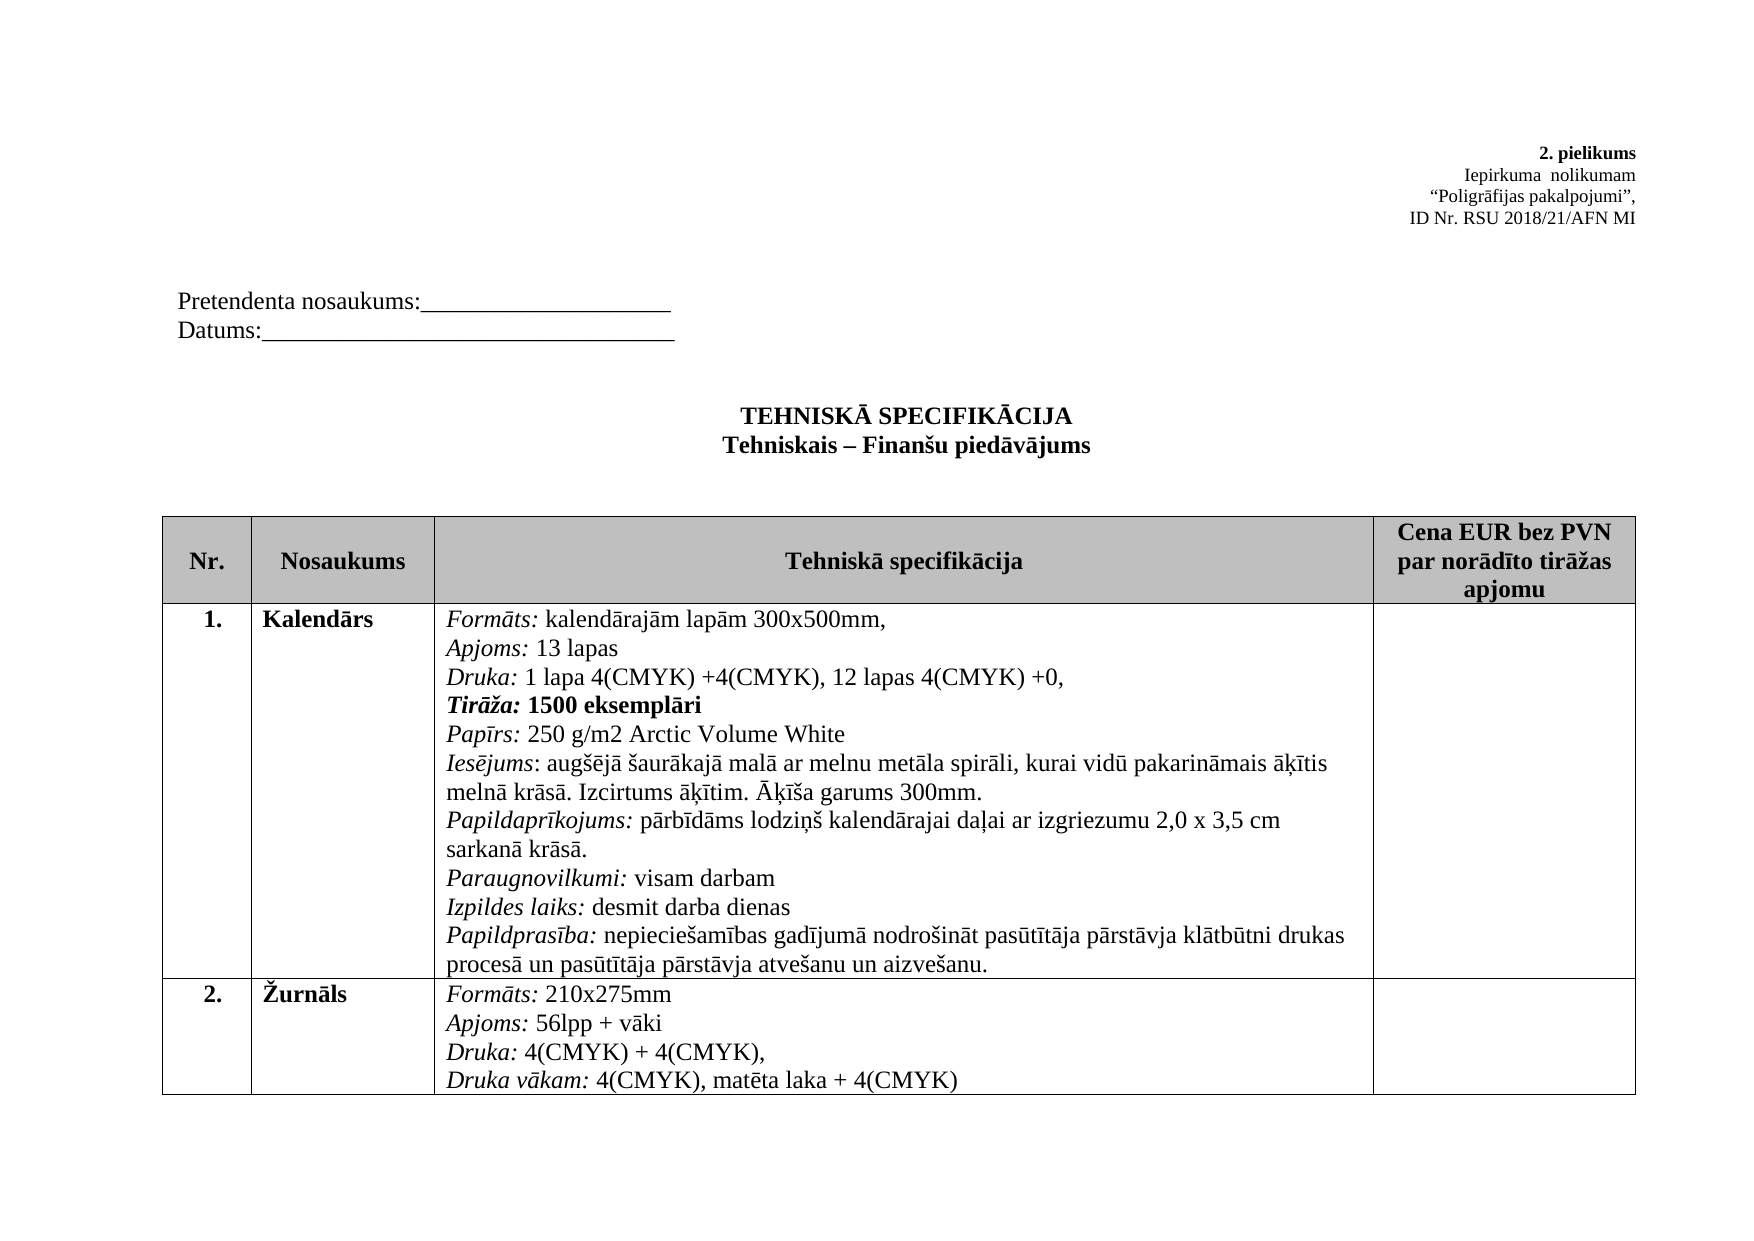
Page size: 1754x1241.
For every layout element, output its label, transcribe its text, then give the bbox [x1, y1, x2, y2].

table_cell Žurnāls [252, 979, 434, 1094]
table_cell [163, 979, 251, 1094]
text “Poligrāfijas pakalpojumi”, [177, 185, 1636, 207]
text Tehniskais – Finanšu piedāvājums [177, 430, 1636, 458]
table_header Nr. [163, 517, 251, 603]
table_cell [435, 979, 1373, 1094]
text TEHNISKĀ SPECIFIKĀCIJA [177, 401, 1636, 430]
table_cell [1374, 604, 1635, 978]
table_cell Kalendārs [252, 604, 434, 978]
table_cell [163, 604, 251, 978]
text ID Nr. RSU 2018/21/AFN MI [177, 207, 1636, 228]
table_cell Formāts: kalendārajām lapām 300x500mm, Apjoms: 13 lapas Druka: 1 lapa 4(CMYK) +4(CMYK), 12 lapas 4(CMYK) +0, Tirāža: 1500 eksemplāri Papīrs: 250 g/m2 Arctic Volume White Iesējums: augšējā šaurākajā malā ar melnu metāla spirāli, kurai vidū pakarināmais āķītis melnā krāsā. Izcirtums āķītim. Āķīša garums 300mm. Papildaprīkojums: pārbīdāms lodziņš kalendārajai daļai ar izgriezumu 2,0 x 3,5 cm sarkanā krāsā. Paraugnovilkumi: visam darbam Izpildes laiks: desmit darba dienas Papildprasība: nepieciešamības gadījumā nodrošināt pasūtītāja pārstāvja klātbūtni drukas procesā un pasūtītāja pārstāvja atvešanu un aizvešanu. [435, 604, 1373, 978]
text Pretendenta nosaukums:____________________ [177, 286, 1636, 315]
table_header Tehniskā specifikācija [435, 517, 1373, 603]
table_header Nosaukums [252, 517, 434, 603]
text Iepirkuma nolikumam [177, 164, 1636, 185]
table_header Cena EUR bez PVN par norādīto tirāžas apjomu [1374, 517, 1635, 603]
text Datums:_________________________________ [177, 315, 1677, 343]
text 2. pielikums [177, 142, 1636, 164]
table_cell [1374, 979, 1635, 1094]
